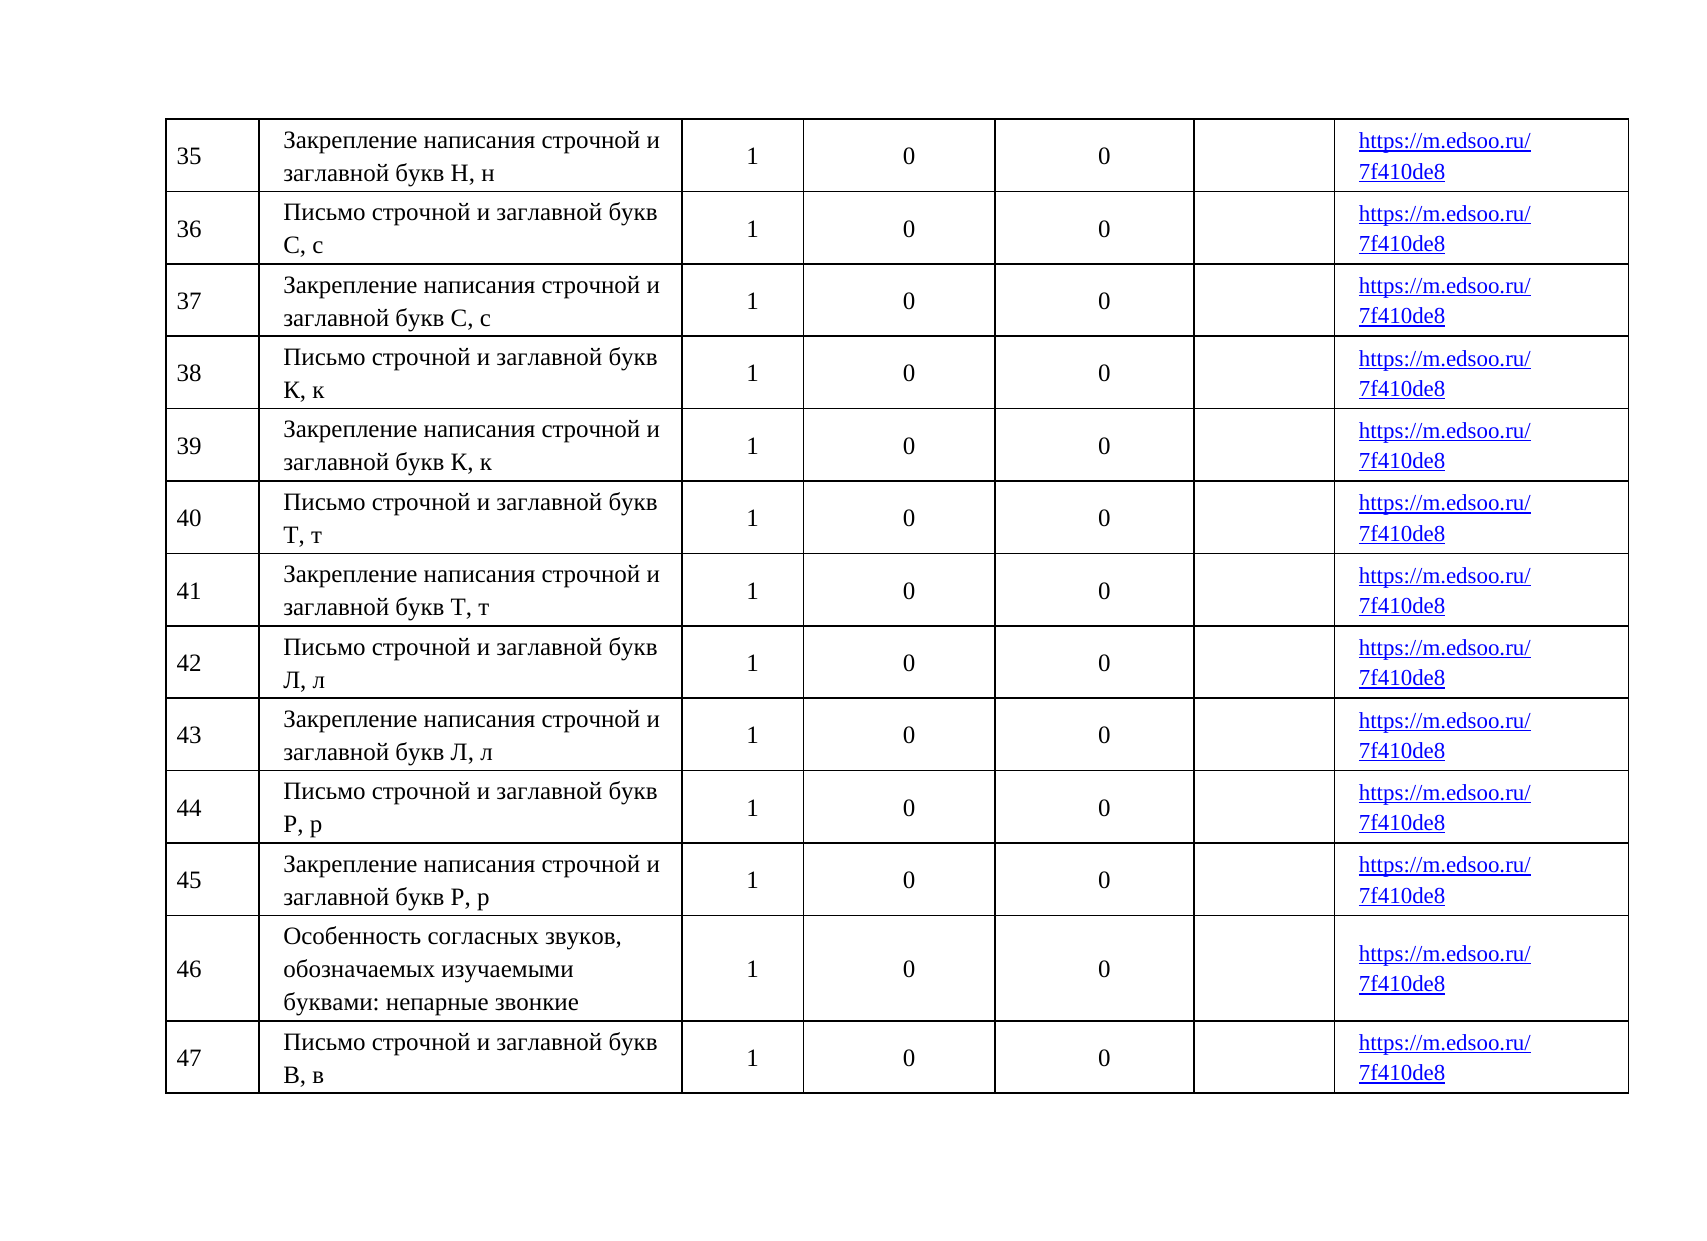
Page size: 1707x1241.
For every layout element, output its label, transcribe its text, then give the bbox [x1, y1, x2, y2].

table_cell 37 [167, 265, 258, 335]
table_cell [1195, 1022, 1334, 1092]
table_cell 0 [996, 916, 1193, 1020]
table_cell 1 [683, 265, 803, 335]
table_cell 47 [167, 1022, 258, 1092]
table_cell 0 [804, 699, 994, 770]
table_cell 44 [167, 771, 258, 842]
table_cell 39 [167, 409, 258, 480]
table_cell 0 [804, 265, 994, 335]
table_cell 0 [996, 409, 1193, 480]
table_cell [1195, 844, 1334, 914]
table_cell [1195, 265, 1334, 335]
table_cell 0 [804, 844, 994, 914]
table_cell [1195, 337, 1334, 408]
table_cell 1 [683, 337, 803, 408]
table_cell https://m.edsoo.ru/7f410de8 [1335, 627, 1628, 697]
table_cell Особенность согласных звуков, обозначаемых изучаемыми буквами: непарные звонкие [260, 916, 681, 1020]
table_cell Письмо строчной и заглавной букв С, с [260, 192, 681, 263]
table_cell 1 [683, 699, 803, 770]
table_cell 0 [996, 699, 1193, 770]
table_cell [1195, 482, 1334, 552]
table_cell 41 [167, 554, 258, 625]
table_cell [1195, 771, 1334, 842]
table_cell 1 [683, 916, 803, 1020]
table_cell https://m.edsoo.ru/7f410de8 [1335, 699, 1628, 770]
table_cell 40 [167, 482, 258, 552]
table_cell Письмо строчной и заглавной букв В, в [260, 1022, 681, 1092]
table_cell 1 [683, 120, 803, 191]
table_cell Закрепление написания строчной и заглавной букв Р, р [260, 844, 681, 914]
table_cell 46 [167, 916, 258, 1020]
table_cell 0 [804, 120, 994, 191]
table_cell https://m.edsoo.ru/7f410de8 [1335, 844, 1628, 914]
table_cell 35 [167, 120, 258, 191]
table_cell Закрепление написания строчной и заглавной букв Л, л [260, 699, 681, 770]
table_cell 0 [996, 337, 1193, 408]
table_cell [1195, 916, 1334, 1020]
table_cell 0 [996, 771, 1193, 842]
table_cell 0 [804, 337, 994, 408]
table_cell 0 [804, 192, 994, 263]
table_cell [1195, 409, 1334, 480]
table_cell 0 [804, 1022, 994, 1092]
table_cell 42 [167, 627, 258, 697]
table_cell 38 [167, 337, 258, 408]
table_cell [1335, 1022, 1628, 1092]
table_cell 1 [683, 771, 803, 842]
table_cell 1 [683, 409, 803, 480]
table_cell Письмо строчной и заглавной букв К, к [260, 337, 681, 408]
table_cell 1 [683, 554, 803, 625]
table_cell 1 [683, 192, 803, 263]
table_cell 0 [996, 482, 1193, 552]
table_cell 1 [683, 482, 803, 552]
table_cell [1195, 627, 1334, 697]
table_cell 0 [996, 627, 1193, 697]
table_cell [1195, 699, 1334, 770]
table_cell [1335, 120, 1628, 191]
table_cell 0 [996, 554, 1193, 625]
table_cell https://m.edsoo.ru/7f410de8 [1335, 409, 1628, 480]
table_cell 0 [996, 192, 1193, 263]
table_cell 0 [996, 120, 1193, 191]
table_cell 0 [804, 771, 994, 842]
table_cell https://m.edsoo.ru/7f410de8 [1335, 265, 1628, 335]
table_cell 0 [996, 1022, 1193, 1092]
table_cell https://m.edsoo.ru/7f410de8 [1335, 482, 1628, 552]
table_cell 0 [804, 627, 994, 697]
table_cell 0 [804, 409, 994, 480]
table_cell 0 [804, 916, 994, 1020]
table_cell Закрепление написания строчной и заглавной букв С, с [260, 265, 681, 335]
table_cell 1 [683, 627, 803, 697]
table_cell Письмо строчной и заглавной букв Т, т [260, 482, 681, 552]
table_cell https://m.edsoo.ru/7f410de8 [1335, 554, 1628, 625]
table_cell 1 [683, 844, 803, 914]
table_cell Письмо строчной и заглавной букв Р, р [260, 771, 681, 842]
table_cell 36 [167, 192, 258, 263]
table_cell 0 [996, 844, 1193, 914]
table_cell Письмо строчной и заглавной букв Л, л [260, 627, 681, 697]
table_cell 0 [996, 265, 1193, 335]
table_cell 0 [804, 482, 994, 552]
table_cell 1 [683, 1022, 803, 1092]
table_cell Закрепление написания строчной и заглавной букв К, к [260, 409, 681, 480]
table_cell 45 [167, 844, 258, 914]
table_cell https://m.edsoo.ru/7f410de8 [1335, 771, 1628, 842]
table_cell 43 [167, 699, 258, 770]
table_cell https://m.edsoo.ru/7f410de8 [1335, 916, 1628, 1020]
table_cell https://m.edsoo.ru/7f410de8 [1335, 192, 1628, 263]
table_cell [1195, 192, 1334, 263]
table_cell 0 [804, 554, 994, 625]
table_cell [1195, 120, 1334, 191]
table_cell [1195, 554, 1334, 625]
table_cell Закрепление написания строчной и заглавной букв Т, т [260, 554, 681, 625]
table_cell Закрепление написания строчной и заглавной букв Н, н [260, 120, 681, 191]
table_cell https://m.edsoo.ru/7f410de8 [1335, 337, 1628, 408]
